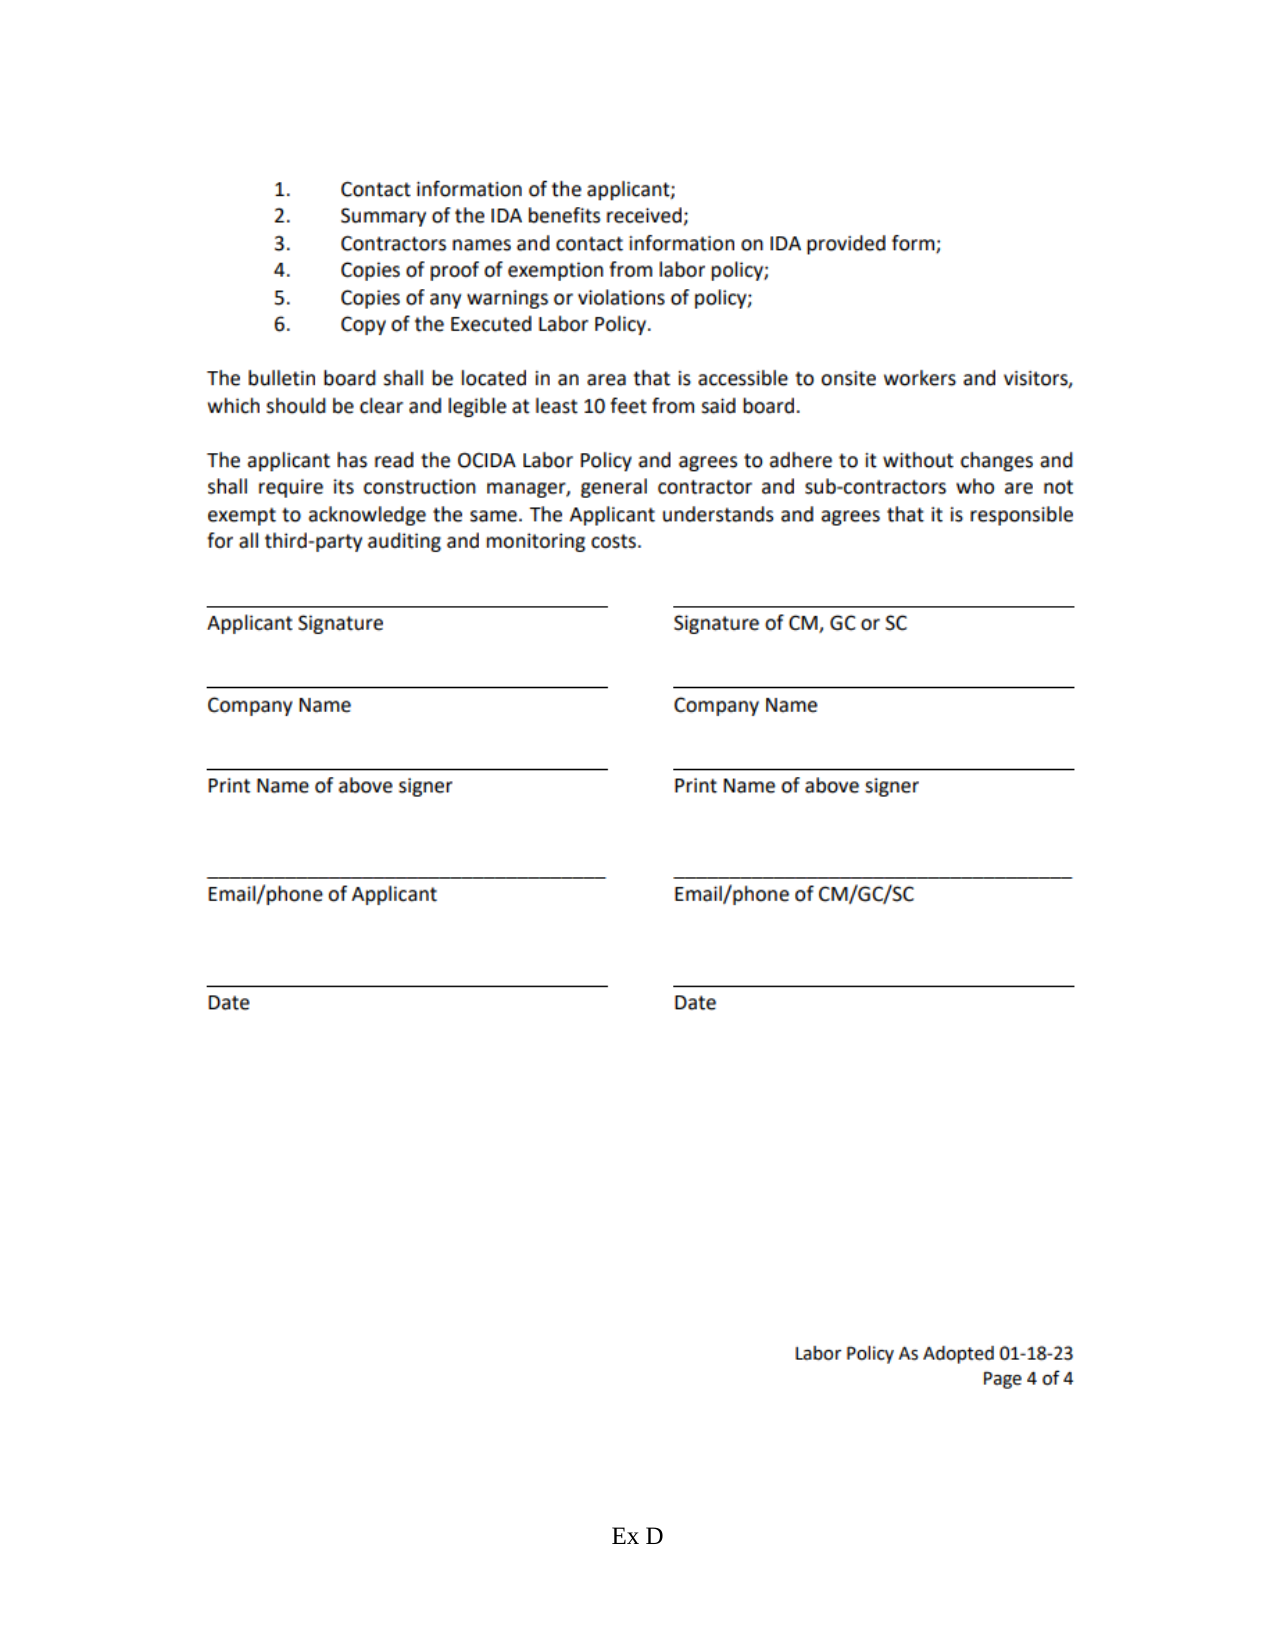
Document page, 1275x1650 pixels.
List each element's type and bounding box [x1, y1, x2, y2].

picture [150, 150, 1126, 1396]
